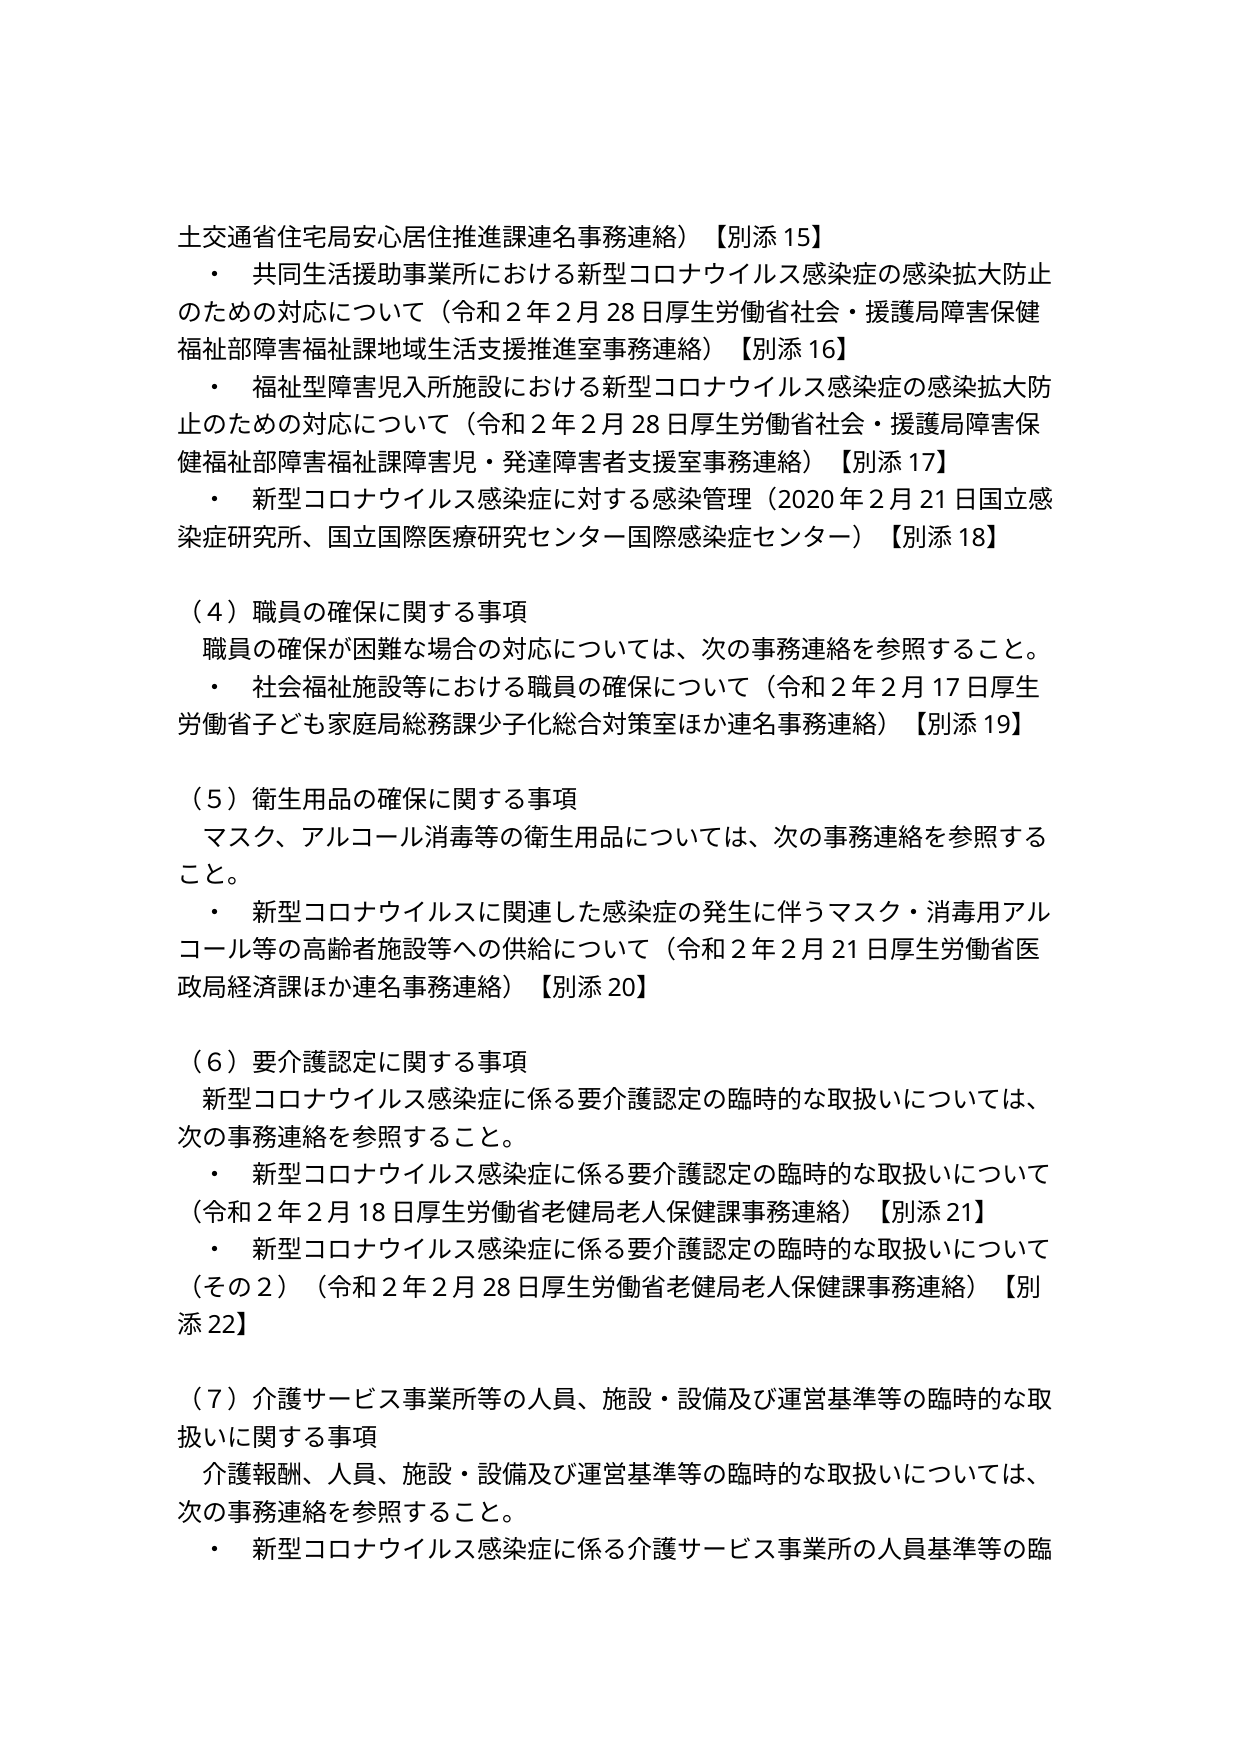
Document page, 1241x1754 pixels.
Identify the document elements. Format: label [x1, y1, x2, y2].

text [177, 217, 1063, 1567]
